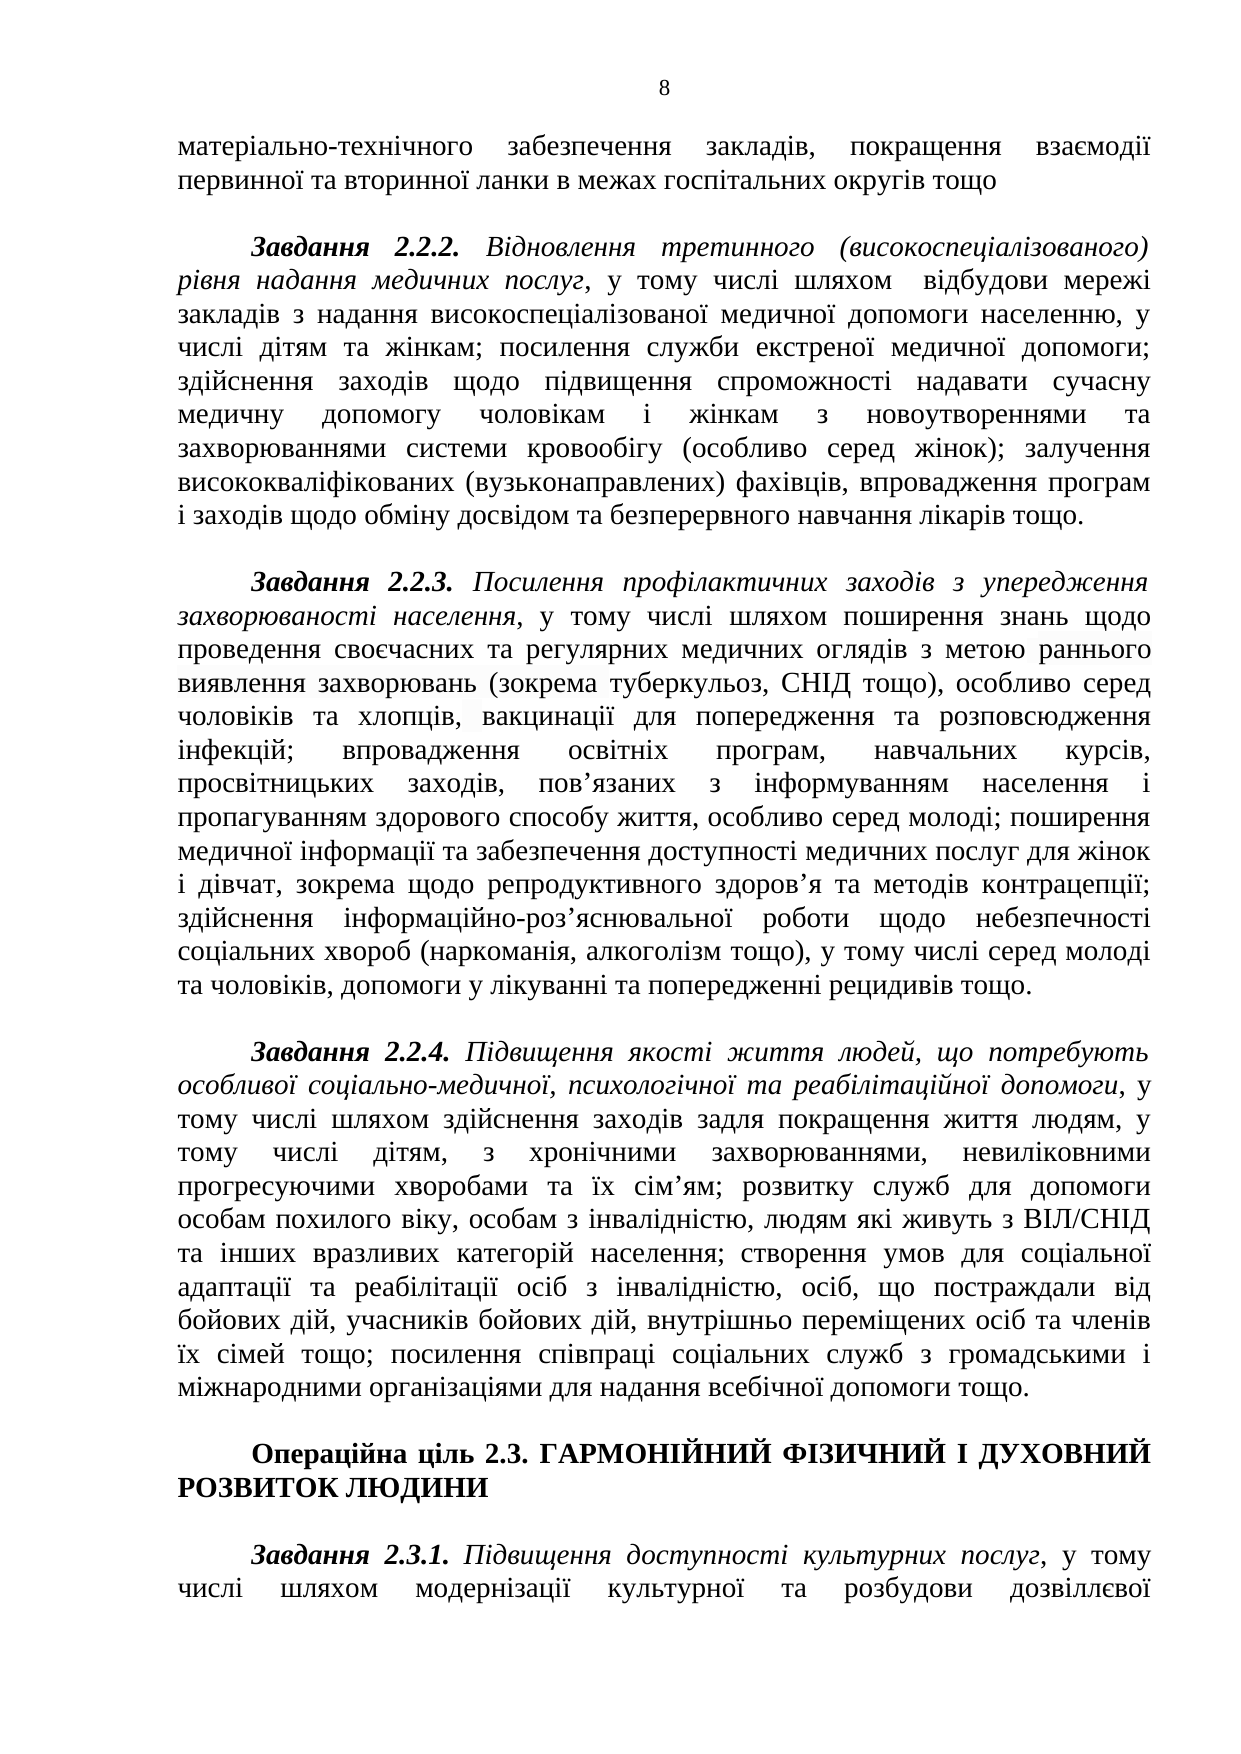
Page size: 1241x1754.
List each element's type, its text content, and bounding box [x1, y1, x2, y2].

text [177, 1537, 1152, 1604]
text Завдання 2.2.4. Підвищення якості життя людей, що потребують особливої соціально-медичної, психологічної та реабілітаційної допомоги, у тому числі шляхом здійснення заходів задля покращення життя людям, у тому числі дітям, з хронічними захворюваннями, невиліковними прогресуючими хворобами та їх сім’ям; розвитку служб для допомоги особам похилого віку, особам з інвалідністю, людям які живуть з ВІЛ/СНІД та інших вразливих категорій населення; створення умов для соціальної адаптації та реабілітації осіб з інвалідністю, осіб, що постраждали від бойових дій, учасників бойових дій, внутрішньо переміщених осіб та членів їх сімей тощо; посилення співпраці соціальних служб з громадськими і міжнародними організаціями для надання всебічної допомоги тощо. [177, 1034, 1152, 1403]
text Операційна ціль 2.3. Гармонійний фізичний і духовний розвиток людини [177, 1436, 1152, 1503]
text Завдання 2.2.2. Відновлення третинного (високоспеціалізованого) рівня надання медичних послуг, у тому числі шляхом відбудови мережі закладів з надання високоспеціалізованої медичної допомоги населенню, у числі дітям та жінкам; посилення служби екстреної медичної допомоги; здійснення заходів щодо підвищення спроможності надавати сучасну медичну допомогу чоловікам і жінкам з новоутвореннями та захворюваннями системи кровообігу (особливо серед жінок); залучення висококваліфікованих (вузьконаправлених) фахівців, впровадження програм і заходів щодо обміну досвідом та безперервного навчання лікарів тощо. [177, 229, 1152, 531]
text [177, 128, 1152, 195]
text Завдання 2.2.3. Посилення профілактичних заходів з упередження захворюваності населення, у тому числі шляхом поширення знань щодо проведення своєчасних та регулярних медичних оглядів з метою раннього виявлення захворювань (зокрема туберкульоз, СНІД тощо), особливо серед чоловіків та хлопців, вакцинації для попередження та розповсюдження інфекцій; впровадження освітніх програм, навчальних курсів, просвітницьких заходів, пов’язаних з інформуванням населення і пропагуванням здорового способу життя, особливо серед молоді; поширення медичної інформації та забезпечення доступності медичних послуг для жінок і дівчат, зокрема щодо репродуктивного здоров’я та методів контрацепції; здійснення інформаційно-роз’яснювальної роботи щодо небезпечності соціальних хвороб (наркоманія, алкоголізм тощо), у тому числі серед молоді та чоловіків, допомоги у лікуванні та попередженні рецидивів тощо. [177, 564, 1152, 1000]
